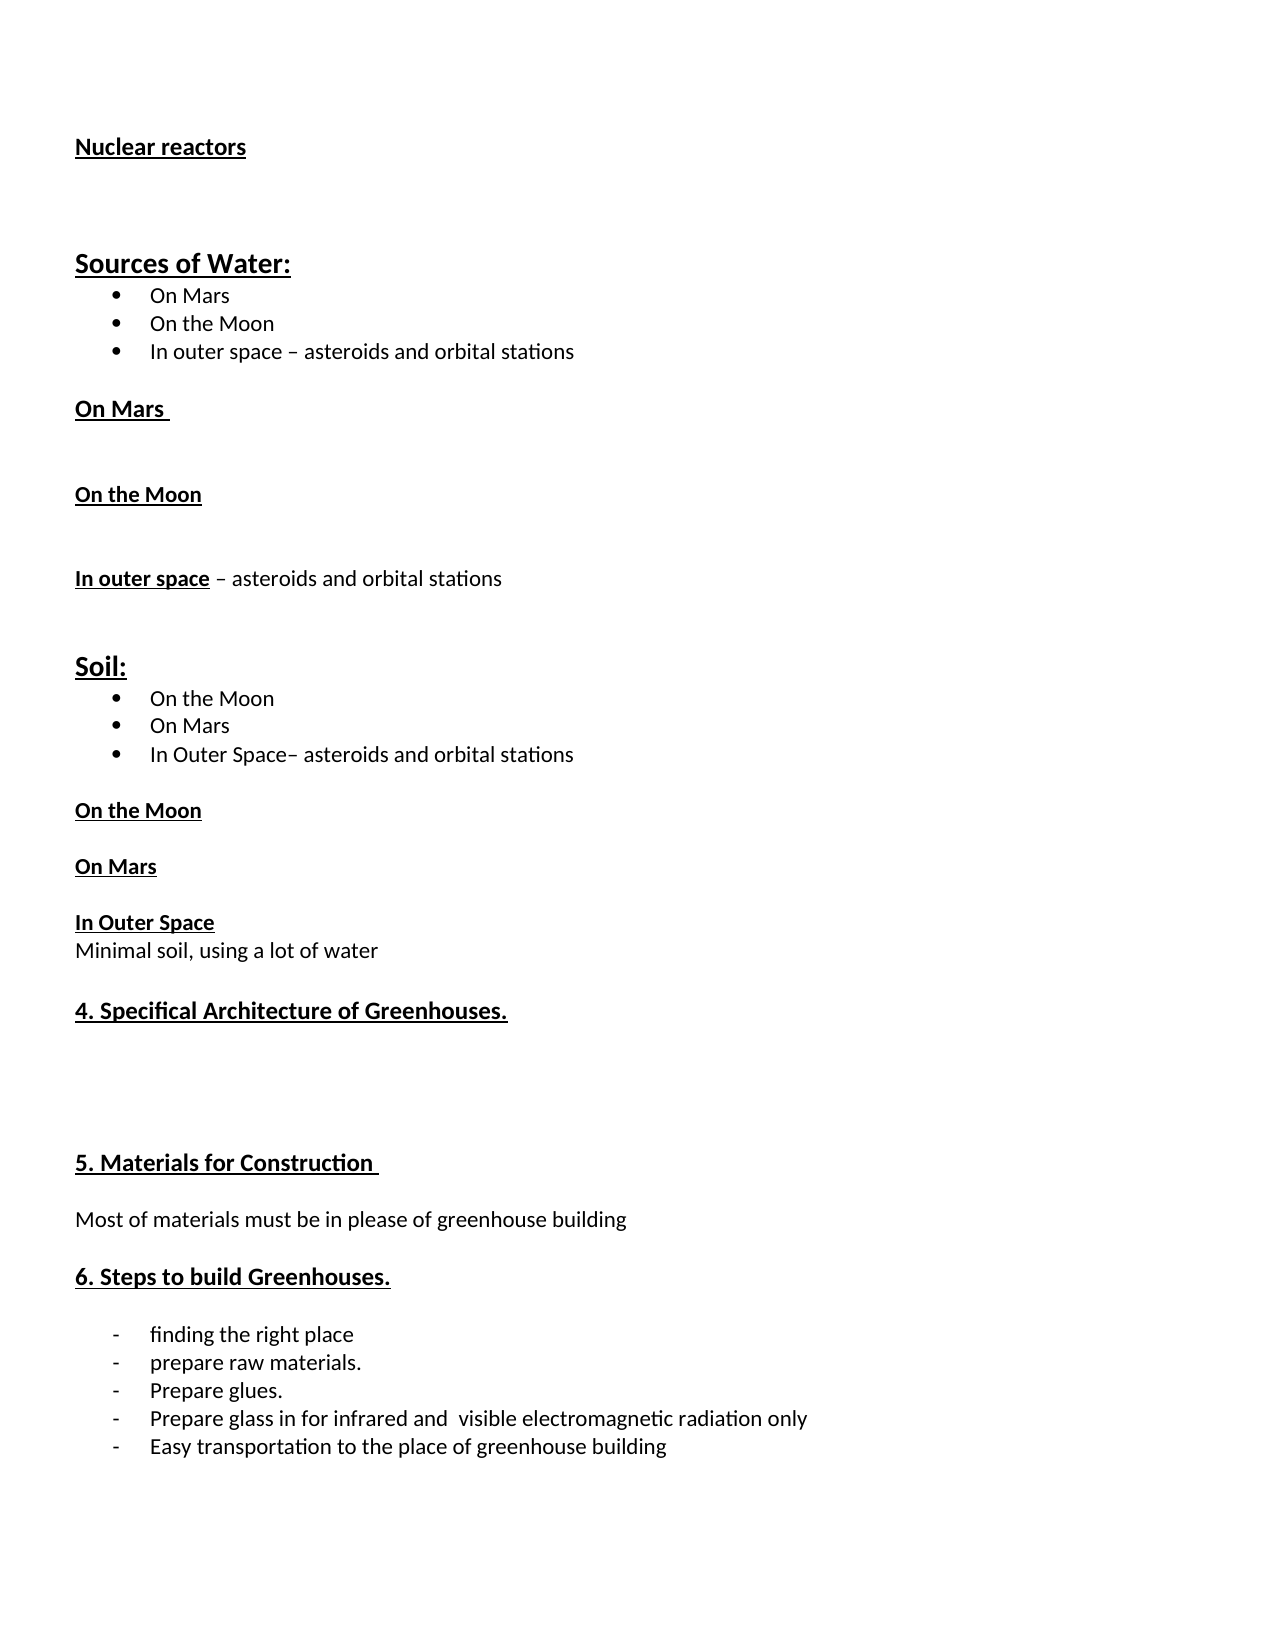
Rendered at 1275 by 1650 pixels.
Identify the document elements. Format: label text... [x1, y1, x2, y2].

list prepare raw materials. [112, 1348, 1200, 1376]
text In Outer Space [75, 908, 1200, 936]
list Prepare glass in for infrared and visible electromagnetic radiation only [112, 1404, 1200, 1432]
text On Mars [75, 852, 1200, 880]
text Most of materials must be in please of greenhouse building [75, 1206, 1200, 1233]
text 6. Steps to build Greenhouses. [75, 1262, 1200, 1292]
list In outer space – asteroids and orbital stations [112, 337, 1200, 365]
list finding the right place [112, 1320, 1200, 1348]
list On the Moon [112, 309, 1200, 337]
list Easy transportation to the place of greenhouse building [112, 1432, 1200, 1460]
text On Mars [75, 393, 1200, 424]
text Minimal soil, using a lot of water [75, 936, 1200, 964]
text Nuclear reactors [75, 131, 1200, 162]
text 5. Materials for Construction [75, 1147, 1200, 1177]
text On the Moon [75, 480, 1200, 508]
text 4. Specifical Architecture of Greenhouses. [75, 995, 1200, 1026]
text Soil: [75, 648, 1200, 684]
list On Mars [112, 712, 1200, 740]
text On the Moon [75, 796, 1200, 824]
list On Mars [112, 281, 1200, 309]
list In Outer Space– asteroids and orbital stations [112, 740, 1200, 768]
text Sources of Water: [75, 246, 1200, 281]
list Prepare glues. [112, 1376, 1200, 1404]
list On the Moon [112, 684, 1200, 712]
text In outer space – asteroids and orbital stations [75, 564, 1200, 592]
